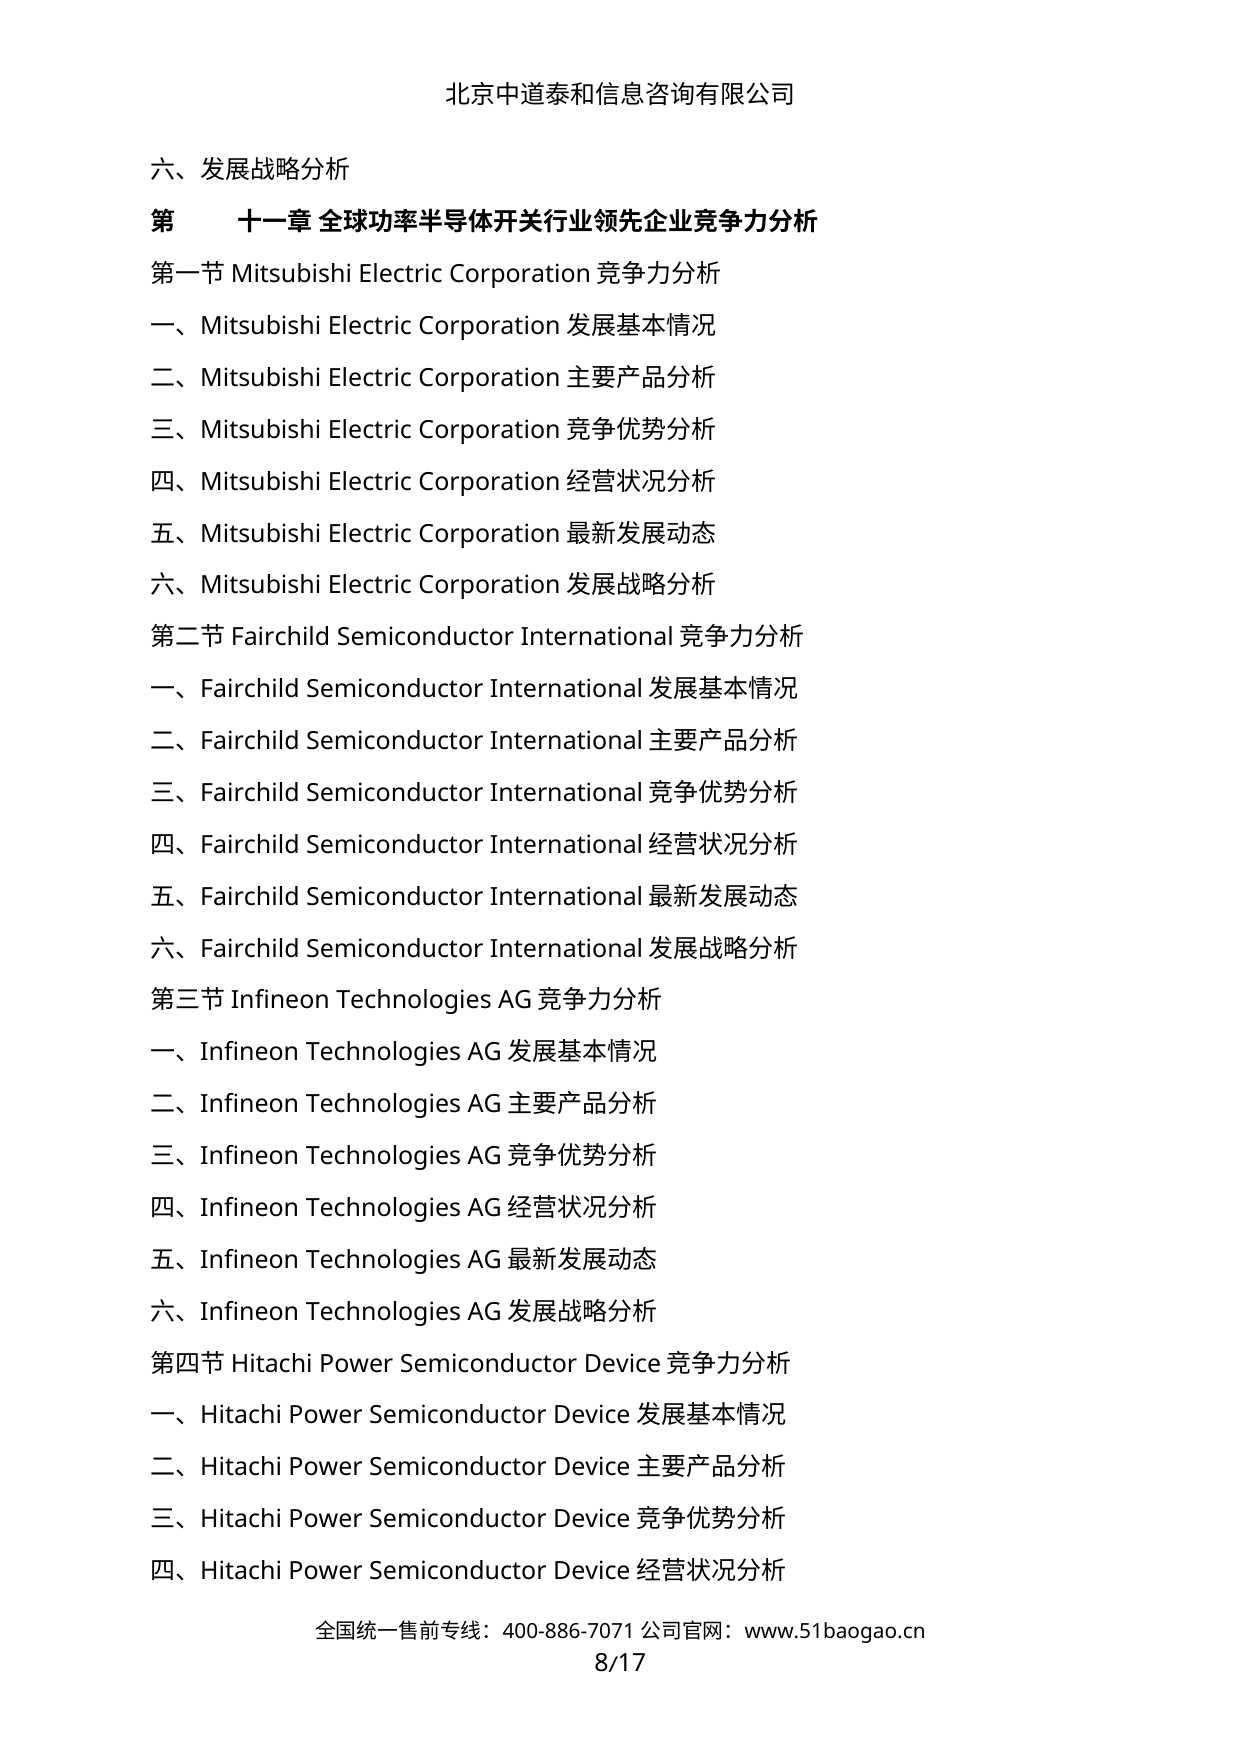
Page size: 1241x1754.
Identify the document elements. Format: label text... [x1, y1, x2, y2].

text 一、Hitachi Power Semiconductor Device发展基本情况 [150, 1395, 1090, 1431]
text 四、Fairchild Semiconductor International经营状况分析 [150, 824, 1090, 861]
text 五、Fairchild Semiconductor International最新发展动态 [150, 876, 1090, 912]
text 第四节 Hitachi Power Semiconductor Device竞争力分析 [150, 1343, 1090, 1379]
text 五、Infineon Technologies AG最新发展动态 [150, 1239, 1090, 1276]
text 六、Mitsubishi Electric Corporation发展战略分析 [150, 565, 1090, 601]
text 二、Fairchild Semiconductor International主要产品分析 [150, 721, 1090, 757]
text 二、Infineon Technologies AG主要产品分析 [150, 1084, 1090, 1120]
text 二、Hitachi Power Semiconductor Device主要产品分析 [150, 1447, 1090, 1483]
text 四、Infineon Technologies AG经营状况分析 [150, 1187, 1090, 1224]
text 三、Mitsubishi Electric Corporation竞争优势分析 [150, 409, 1090, 446]
text 第二节 Fairchild Semiconductor International竞争力分析 [150, 617, 1090, 653]
text 一、Mitsubishi Electric Corporation发展基本情况 [150, 306, 1090, 342]
text 五、Mitsubishi Electric Corporation最新发展动态 [150, 513, 1090, 549]
text 二、Mitsubishi Electric Corporation主要产品分析 [150, 357, 1090, 394]
text 第三节 Infineon Technologies AG竞争力分析 [150, 980, 1090, 1016]
text 第一节 Mitsubishi Electric Corporation竞争力分析 [150, 254, 1090, 290]
text 六、Infineon Technologies AG发展战略分析 [150, 1291, 1090, 1327]
text 一、Fairchild Semiconductor International发展基本情况 [150, 669, 1090, 705]
text 六、发展战略分析 [150, 150, 1090, 186]
text 四、Mitsubishi Electric Corporation经营状况分析 [150, 461, 1090, 497]
text 三、Infineon Technologies AG竞争优势分析 [150, 1136, 1090, 1172]
text 四、Hitachi Power Semiconductor Device经营状况分析 [150, 1551, 1090, 1587]
text 六、Fairchild Semiconductor International发展战略分析 [150, 928, 1090, 964]
text 一、Infineon Technologies AG发展基本情况 [150, 1032, 1090, 1068]
text 三、Hitachi Power Semiconductor Device竞争优势分析 [150, 1499, 1090, 1535]
text 第 十一章 全球功率半导体开关行业领先企业竞争力分析 [150, 202, 1090, 238]
text 三、Fairchild Semiconductor International竞争优势分析 [150, 772, 1090, 809]
